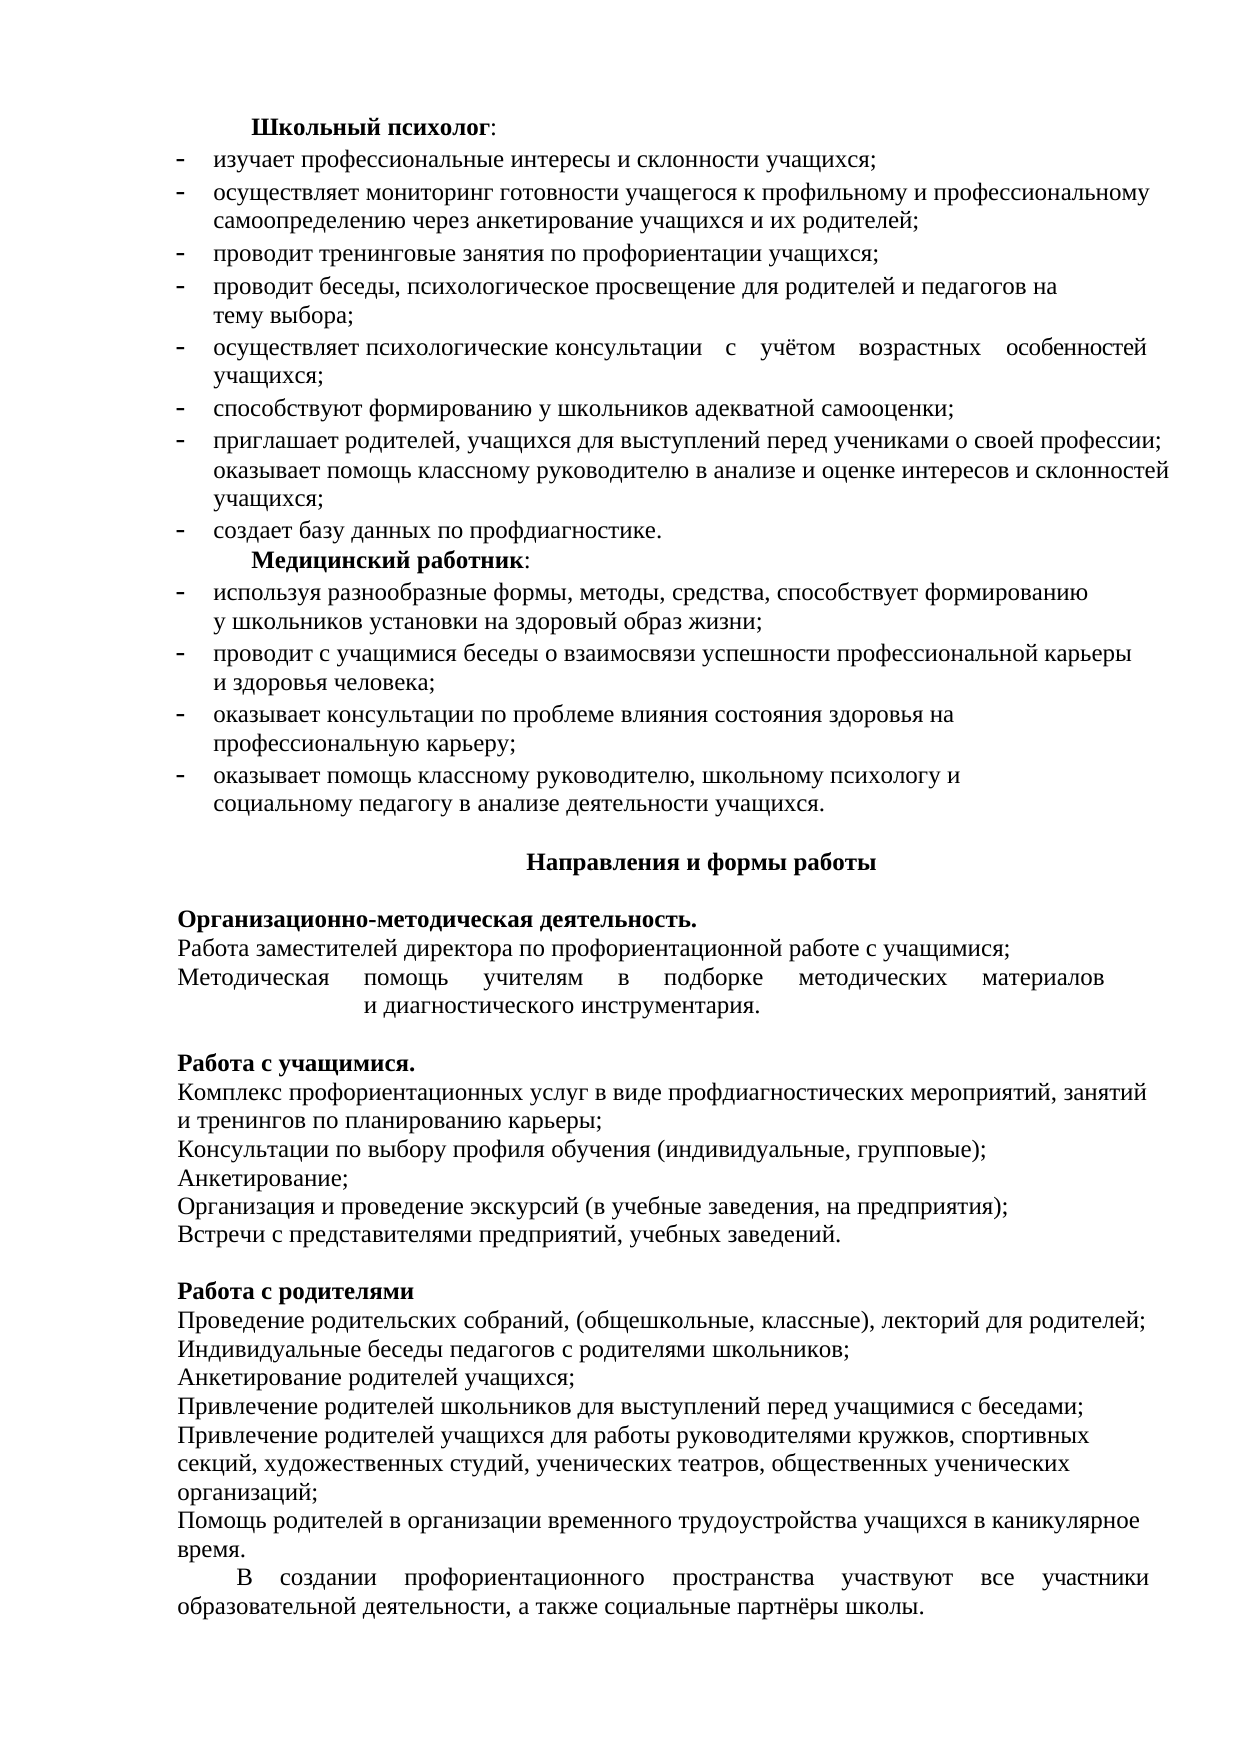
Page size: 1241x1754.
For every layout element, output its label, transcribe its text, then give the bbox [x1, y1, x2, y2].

text Организация и проведение экскурсий (в учебные заведения, на предприятия); Встречи с представителями предприятий, учебных заведений. [177, 1192, 1010, 1248]
list способствуют формированию у школьников адекватной самооценки; [175, 389, 1188, 423]
list осуществляет психологические консультации с учётом возрастных особенностей учащихся; [175, 330, 1148, 389]
text Работа заместителей директора по профориентационной работе с учащимися; Методическая помощь учителям в подборке методических материалов и диагностического инструментария. [177, 933, 1152, 1019]
text Комплекс профориентационных услуг в виде профдиагностических мероприятий, занятий и тренингов по планированию карьеры; [177, 1077, 1150, 1134]
text Работа с родителями [177, 1276, 1188, 1305]
text Организационно-методическая деятельность. [177, 904, 1188, 933]
subtitle Медицинский работник: [251, 546, 1188, 574]
subtitle Школьный психолог: [251, 113, 1188, 141]
list оказывает консультации по проблеме влияния состояния здоровья на профессиональную карьеру; [175, 697, 1165, 756]
list проводит с учащимися беседы о взаимосвязи успешности профессиональной карьеры и здоровья человека; [175, 636, 1152, 696]
text Консультации по выбору профиля обучения (индивидуальные, групповые); Анкетирование; [177, 1134, 1142, 1192]
list проводит беседы, психологическое просвещение для родителей и педагогов на тему выбора; [175, 268, 1113, 329]
subtitle Направления и формы работы [526, 847, 1188, 876]
list изучает профессиональные интересы и склонности учащихся; [175, 141, 1188, 174]
list приглашает родителей, учащихся для выступлений перед учениками о своей профессии; оказывает помощь классному руководителю в анализе и оценке интересов и склонностей учащихся; [175, 423, 1169, 512]
list оказывает помощь классному руководителю, школьному психологу и социальному педагогу в анализе деятельности учащихся. [175, 758, 1106, 817]
list используя разнообразные формы, методы, средства, способствует формированию у школьников установки на здоровый образ жизни; [175, 574, 1106, 635]
text В создании профориентационного пространства участвуют все участники образовательной деятельности, а также социальные партнёры школы. [177, 1563, 1149, 1619]
list проводит тренинговые занятия по профориентации учащихся; [175, 235, 1188, 268]
list создает базу данных по профдиагностике. [175, 513, 1188, 546]
text Работа с учащимися. [177, 1048, 1188, 1077]
text Проведение родительских собраний, (общешкольные, классные), лекторий для родителей; Индивидуальные беседы педагогов с родителями школьников; [177, 1305, 1188, 1363]
list осуществляет мониторинг готовности учащегося к профильному и профессиональному самоопределению через анкетирование учащихся и их родителей; [175, 175, 1151, 234]
text Анкетирование родителей учащихся; [177, 1363, 1188, 1391]
text Привлечение родителей школьников для выступлений перед учащимися с беседами; Привлечение родителей учащихся для работы руководителями кружков, спортивных секций, художественных студий, ученических театров, общественных ученических организаций; [177, 1391, 1150, 1506]
text Помощь родителей в организации временного трудоустройства учащихся в каникулярное время. [177, 1506, 1150, 1563]
